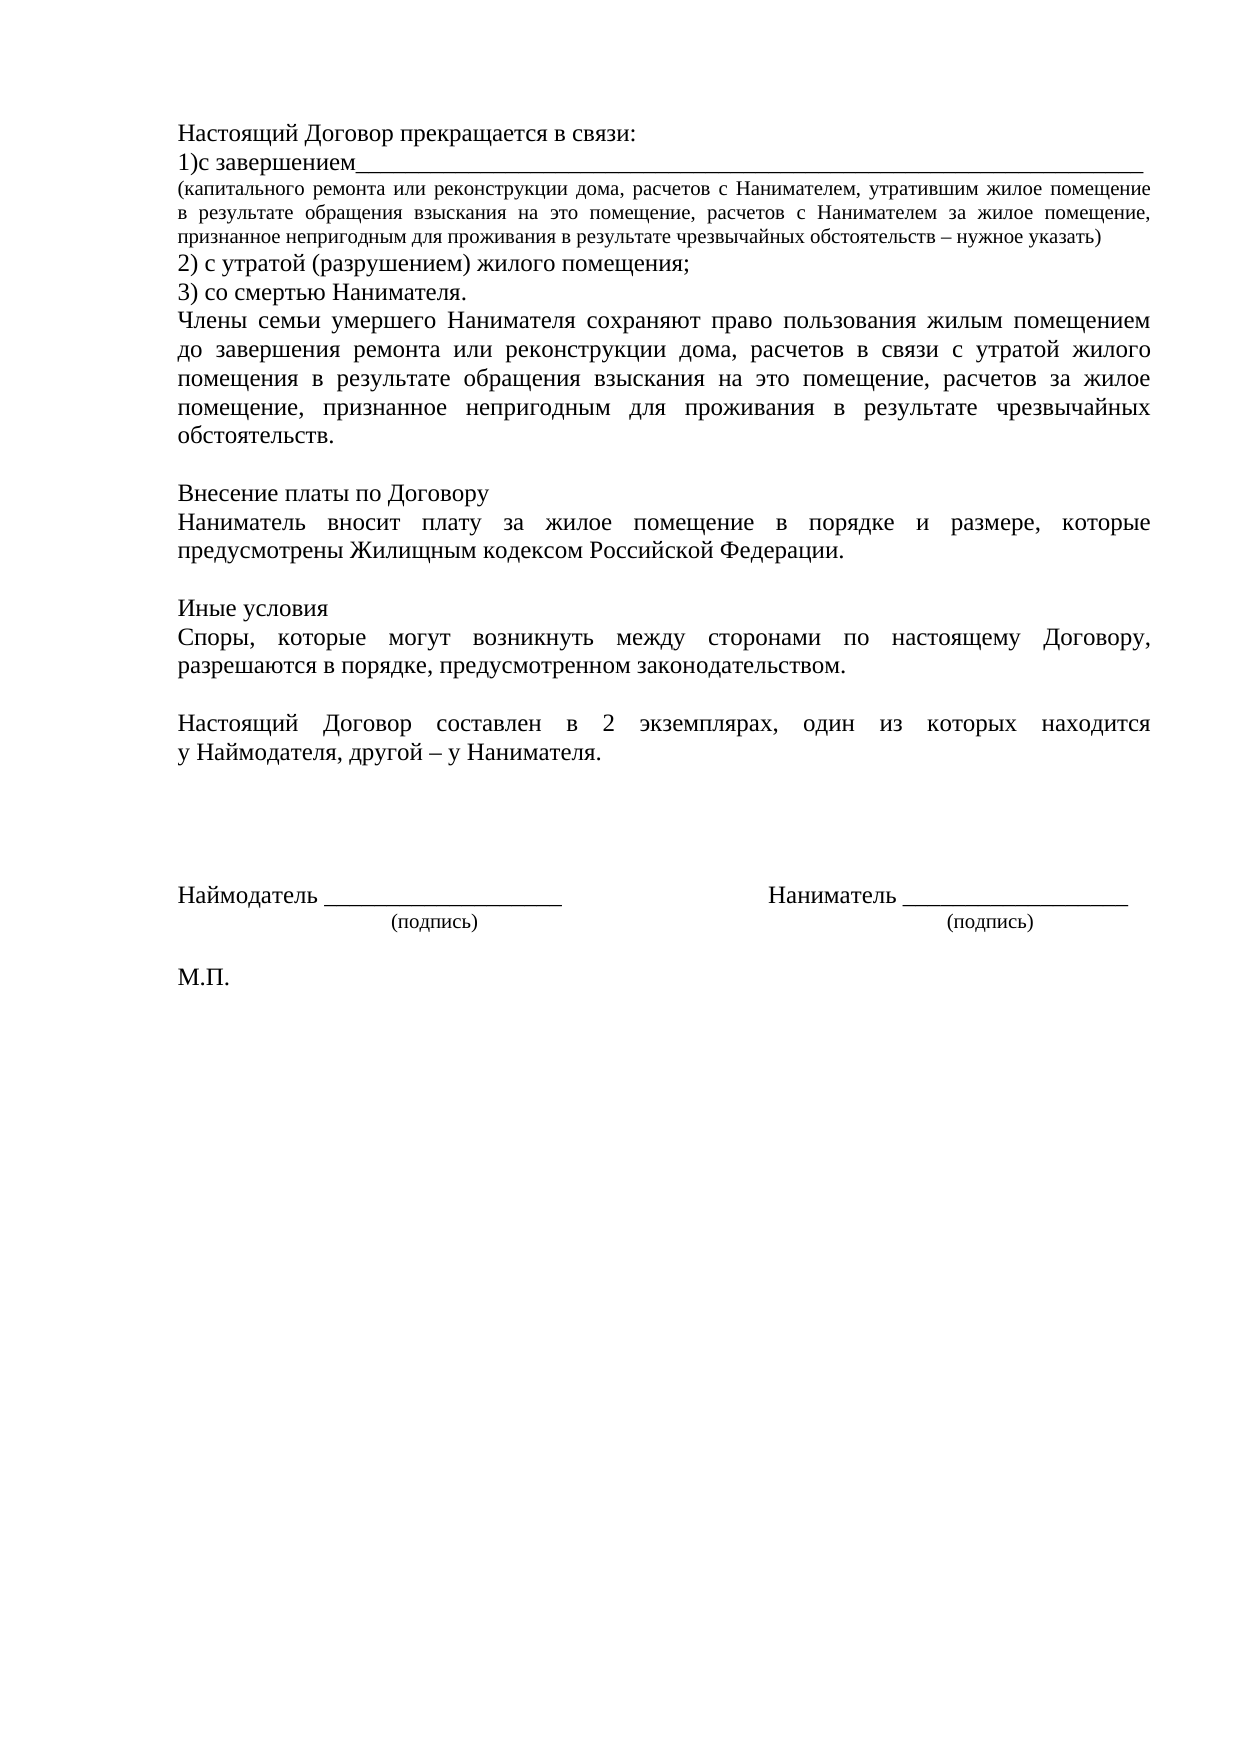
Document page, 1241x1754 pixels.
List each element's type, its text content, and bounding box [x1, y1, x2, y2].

text Споры, которые могут возникнуть между сторонами по настоящему Договору, разрешаются в порядке, предусмотренном законодательством. [177, 622, 1152, 679]
text Наймодатель ___________________ Наниматель __________________ [177, 880, 1152, 909]
text (капитального ремонта или реконструкции дома, расчетов с Нанимателем, утратившим жилое помещение в результате обращения взыскания на это помещение, расчетов с Нанимателем за жилое помещение, признанное непригодным для проживания в результате чрезвычайных обстоятельств – нужное указать) [177, 176, 1152, 248]
text 1)с завершением_______________________________________________________________ [177, 147, 1152, 176]
text Члены семьи умершего Нанимателя сохраняют право пользования жилым помещением до завершения ремонта или реконструкции дома, расчетов в связи с утратой жилого помещения в результате обращения взыскания на это помещение, расчетов за жилое помещение, признанное непригодным для проживания в результате чрезвычайных обстоятельств. [177, 305, 1152, 449]
text (подпись) (подпись) [177, 909, 1152, 933]
text М.П. [177, 962, 1152, 991]
text Настоящий Договор прекращается в связи: [177, 118, 1152, 147]
text Внесение платы по Договору [177, 478, 1152, 507]
text Настоящий Договор составлен в 2 экземплярах, один из которых находится у Наймодателя, другой – у Нанимателя. [177, 708, 1152, 765]
text 2) с утратой (разрушением) жилого помещения; [177, 248, 1152, 277]
text Наниматель вносит плату за жилое помещение в порядке и размере, которые предусмотрены Жилищным кодексом Российской Федерации. [177, 507, 1152, 564]
text 3) со смертью Нанимателя. [177, 277, 1152, 305]
text Иные условия [177, 593, 1152, 622]
